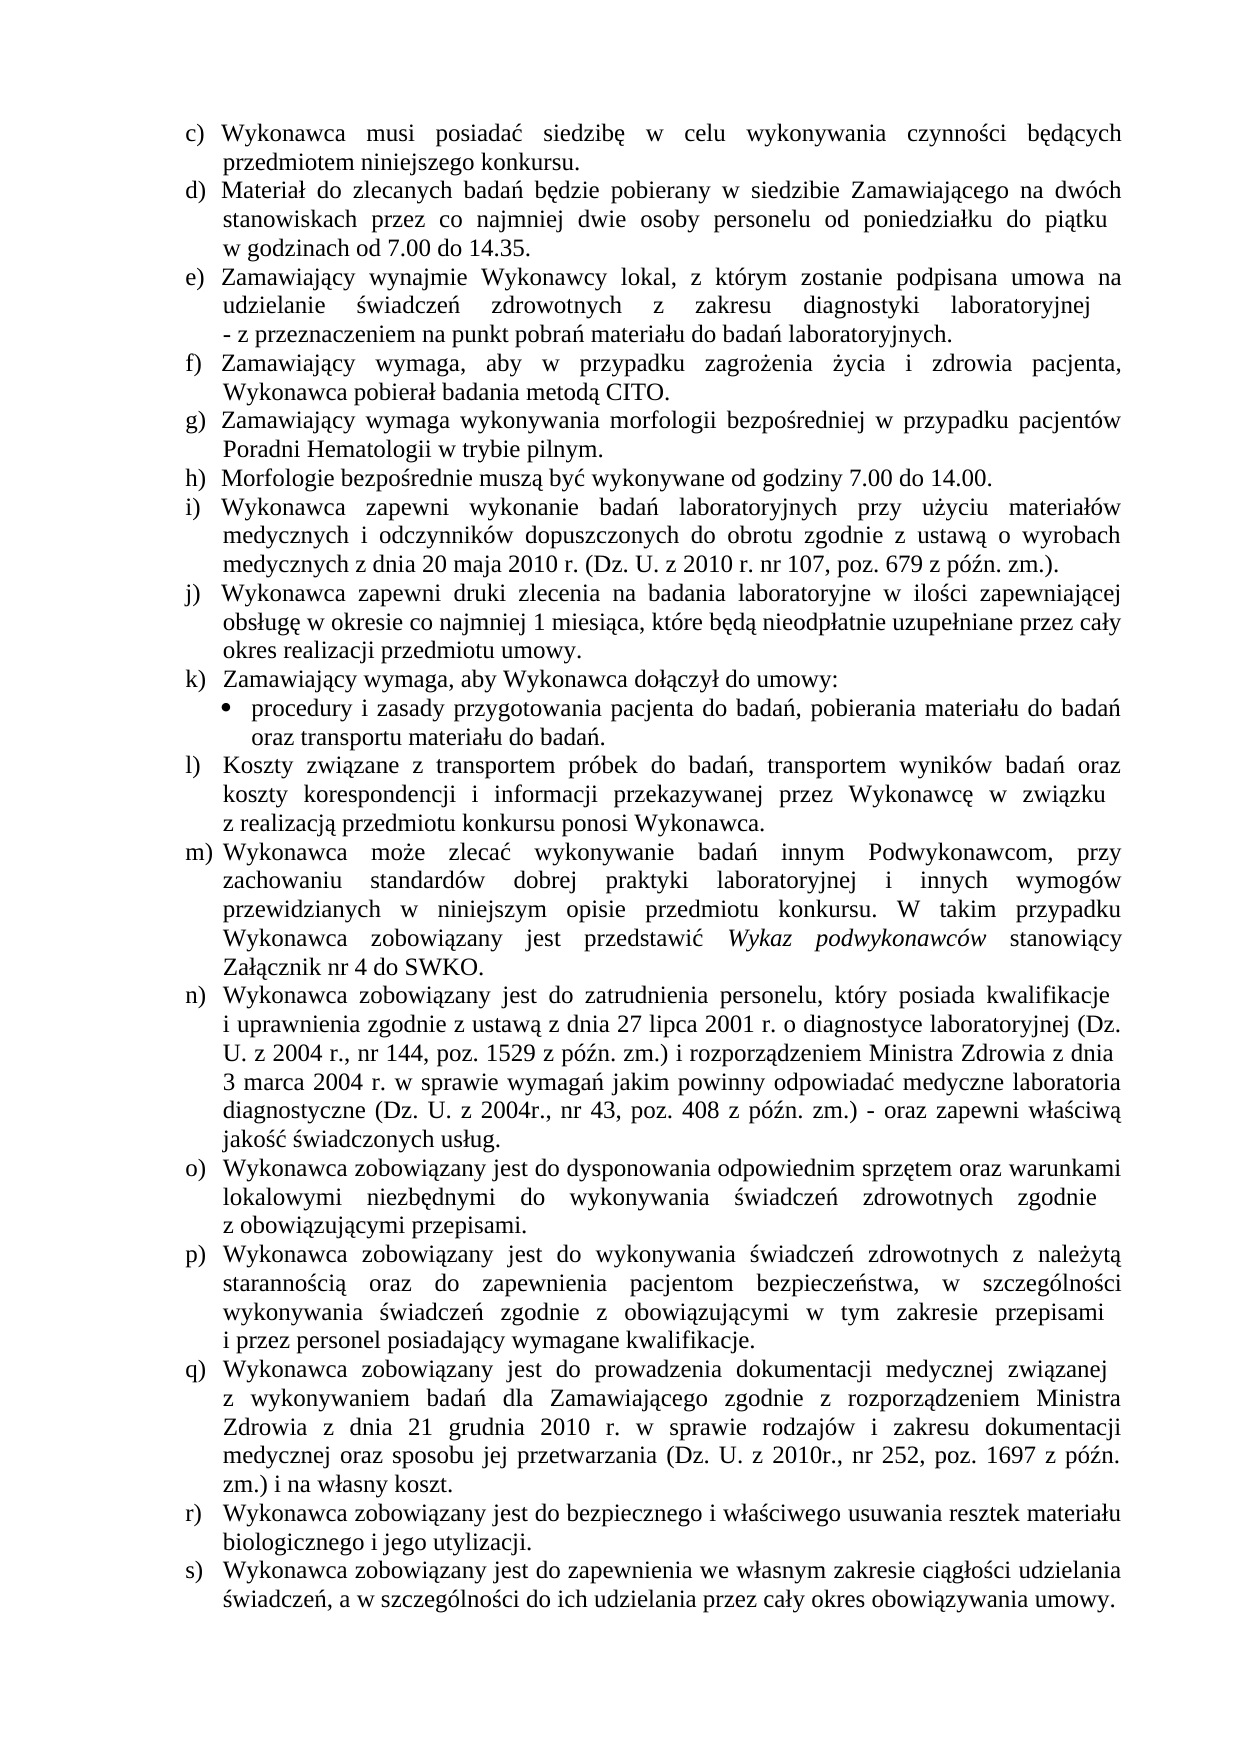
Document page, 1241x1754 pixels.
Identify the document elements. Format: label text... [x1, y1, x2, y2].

list Wykonawca zobowiązany jest do wykonywania świadczeń zdrowotnych z należytą starannością oraz do zapewnienia pacjentom bezpieczeństwa, w szczególności wykonywania świadczeń zgodnie z obowiązującymi w tym zakresie przepisami i przez personel posiadający wymagane kwalifikacje. [185, 1239, 1122, 1354]
list Wykonawca zobowiązany jest do zapewnienia we własnym zakresie ciągłości udzielania świadczeń, a w szczególności do ich udzielania przez cały okres obowiązywania umowy. [185, 1556, 1122, 1613]
list Zamawiający wymaga, aby Wykonawca dołączył do umowy: [185, 664, 1122, 693]
list Wykonawca zobowiązany jest do bezpiecznego i właściwego usuwania resztek materiału biologicznego i jego utylizacji. [185, 1498, 1122, 1556]
list Materiał do zlecanych badań będzie pobierany w siedzibie Zamawiającego na dwóch stanowiskach przez co najmniej dwie osoby personelu od poniedziałku do piątku w godzinach od 7.00 do 14.35. [185, 176, 1122, 262]
list Wykonawca zobowiązany jest do prowadzenia dokumentacji medycznej związanej z wykonywaniem badań dla Zamawiającego zgodnie z rozporządzeniem Ministra Zdrowia z dnia 21 grudnia 2010 r. w sprawie rodzajów i zakresu dokumentacji medycznej oraz sposobu jej przetwarzania (Dz. U. z 2010r., nr 252, poz. 1697 z późn. zm.) i na własny koszt. [185, 1354, 1122, 1498]
list Wykonawca zapewni druki zlecenia na badania laboratoryjne w ilości zapewniającej obsługę w okresie co najmniej 1 miesiąca, które będą nieodpłatnie uzupełniane przez cały okres realizacji przedmiotu umowy. [185, 578, 1122, 664]
list Zamawiający wymaga, aby w przypadku zagrożenia życia i zdrowia pacjenta, Wykonawca pobierał badania metodą CITO. [185, 348, 1122, 406]
list Zamawiający wynajmie Wykonawcy lokal, z którym zostanie podpisana umowa na udzielanie świadczeń zdrowotnych z zakresu diagnostyki laboratoryjnej - z przeznaczeniem na punkt pobrań materiału do badań laboratoryjnych. [185, 262, 1122, 348]
list Wykonawca może zlecać wykonywanie badań innym Podwykonawcom, przy zachowaniu standardów dobrej praktyki laboratoryjnej i innych wymogów przewidzianych w niniejszym opisie przedmiotu konkursu. W takim przypadku Wykonawca zobowiązany jest przedstawić Wykaz podwykonawców stanowiący Załącznik nr 4 do SWKO. [185, 837, 1122, 981]
list Wykonawca zapewni wykonanie badań laboratoryjnych przy użyciu materiałów medycznych i odczynników dopuszczonych do obrotu zgodnie z ustawą o wyrobach medycznych z dnia 20 maja 2010 r. (Dz. U. z 2010 r. nr 107, poz. 679 z późn. zm.). [185, 492, 1122, 578]
list Wykonawca zobowiązany jest do dysponowania odpowiednim sprzętem oraz warunkami lokalowymi niezbędnymi do wykonywania świadczeń zdrowotnych zgodnie z obowiązującymi przepisami. [185, 1153, 1122, 1239]
list Wykonawca musi posiadać siedzibę w celu wykonywania czynności będących przedmiotem niniejszego konkursu. [185, 118, 1122, 176]
list Morfologie bezpośrednie muszą być wykonywane od godziny 7.00 do 14.00. [185, 463, 1122, 492]
list procedury i zasady przygotowania pacjenta do badań, pobierania materiału do badań oraz transportu materiału do badań. [222, 693, 1122, 751]
list Wykonawca zobowiązany jest do zatrudnienia personelu, który posiada kwalifikacje i uprawnienia zgodnie z ustawą z dnia 27 lipca 2001 r. o diagnostyce laboratoryjnej (Dz. U. z 2004 r., nr 144, poz. 1529 z późn. zm.) i rozporządzeniem Ministra Zdrowia z dnia 3 marca 2004 r. w sprawie wymagań jakim powinny odpowiadać medyczne laboratoria diagnostyczne (Dz. U. z 2004r., nr 43, poz. 408 z późn. zm.) - oraz zapewni właściwą jakość świadczonych usług. [185, 981, 1122, 1153]
list Zamawiający wymaga wykonywania morfologii bezpośredniej w przypadku pacjentów Poradni Hematologii w trybie pilnym. [185, 406, 1122, 463]
list Koszty związane z transportem próbek do badań, transportem wyników badań oraz koszty korespondencji i informacji przekazywanej przez Wykonawcę w związku z realizacją przedmiotu konkursu ponosi Wykonawca. [185, 751, 1122, 837]
